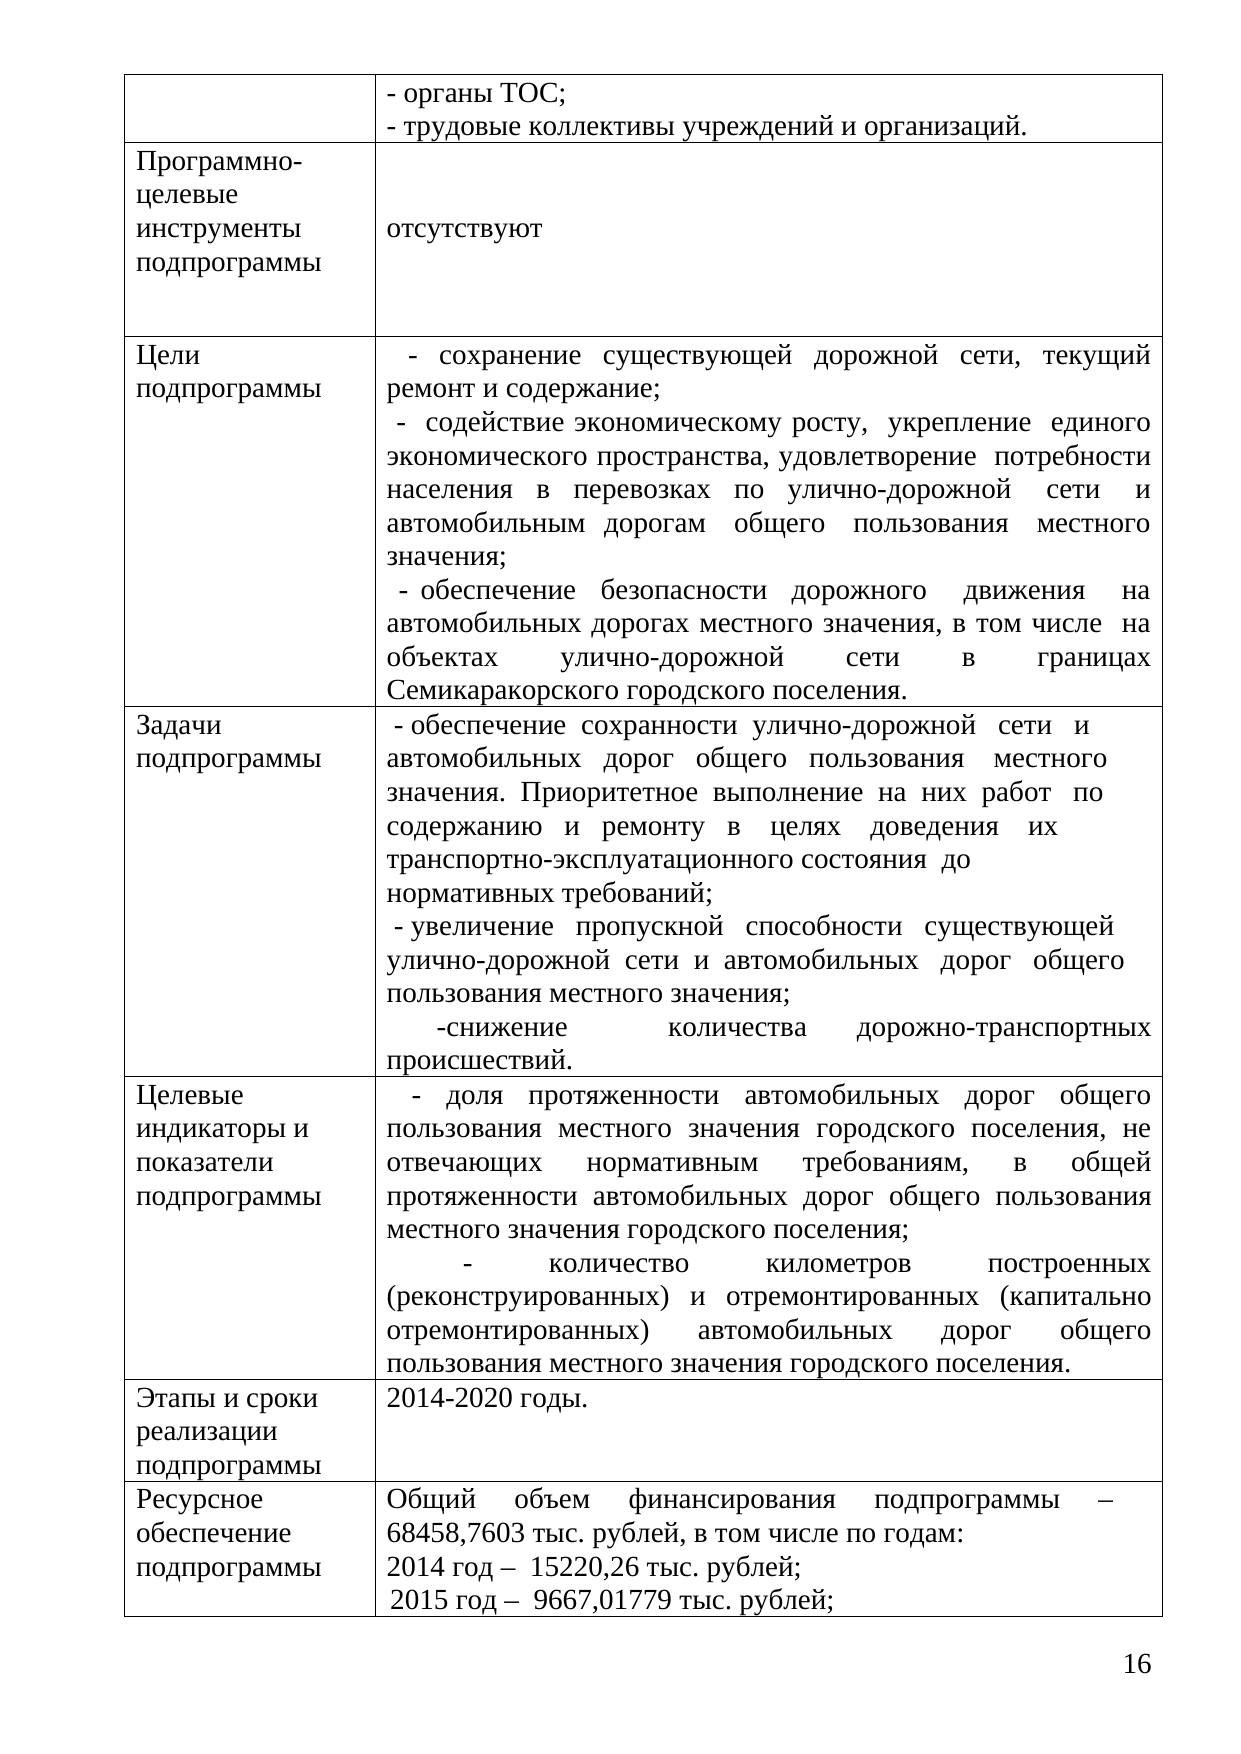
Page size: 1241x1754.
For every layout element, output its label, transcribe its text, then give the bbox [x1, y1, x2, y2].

table_cell Задачи подпрограммы [125, 707, 375, 1076]
table_cell отсутствуют [376, 143, 1162, 336]
table_cell - обеспечение сохранности улично-дорожной сети и автомобильных дорог общего пользования местного значения. Приоритетное выполнение на них работ по содержанию и ремонту в целях доведения их транспортно-эксплуатационного состояния до нормативных требований; - увеличение пропускной способности существующей улично-дорожной сети и автомобильных дорог общего пользования местного значения; -снижение количества дорожно-транспортных происшествий. [376, 707, 1162, 1076]
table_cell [376, 1482, 1162, 1616]
table_cell Этапы и сроки реализации подпрограммы [125, 1380, 375, 1481]
table_cell - доля протяженности автомобильных дорог общего пользования местного значения городского поселения, не отвечающих нормативным требованиям, в общей протяженности автомобильных дорог общего пользования местного значения городского поселения; - количество километров построенных (реконструированных) и отремонтированных (капитально отремонтированных) автомобильных дорог общего пользования местного значения городского поселения. [376, 1077, 1162, 1379]
table_cell 2014-2020 годы. [376, 1380, 1162, 1481]
table_cell Цели подпрограммы [125, 337, 375, 706]
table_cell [376, 75, 1162, 142]
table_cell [125, 1482, 375, 1616]
table_cell - сохранение существующей дорожной сети, текущий ремонт и содержание; - содействие экономическому росту, укрепление единого экономического пространства, удовлетворение потребности населения в перевозках по улично-дорожной сети и автомобильным дорогам общего пользования местного значения; - обеспечение безопасности дорожного движения на автомобильных дорогах местного значения, в том числе на объектах улично-дорожной сети в границах Семикаракорского городского поселения. [376, 337, 1162, 706]
table_cell Целевые индикаторы и показатели подпрограммы [125, 1077, 375, 1379]
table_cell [125, 75, 375, 142]
table_cell Программно-целевые инструменты подпрограммы [125, 143, 375, 336]
